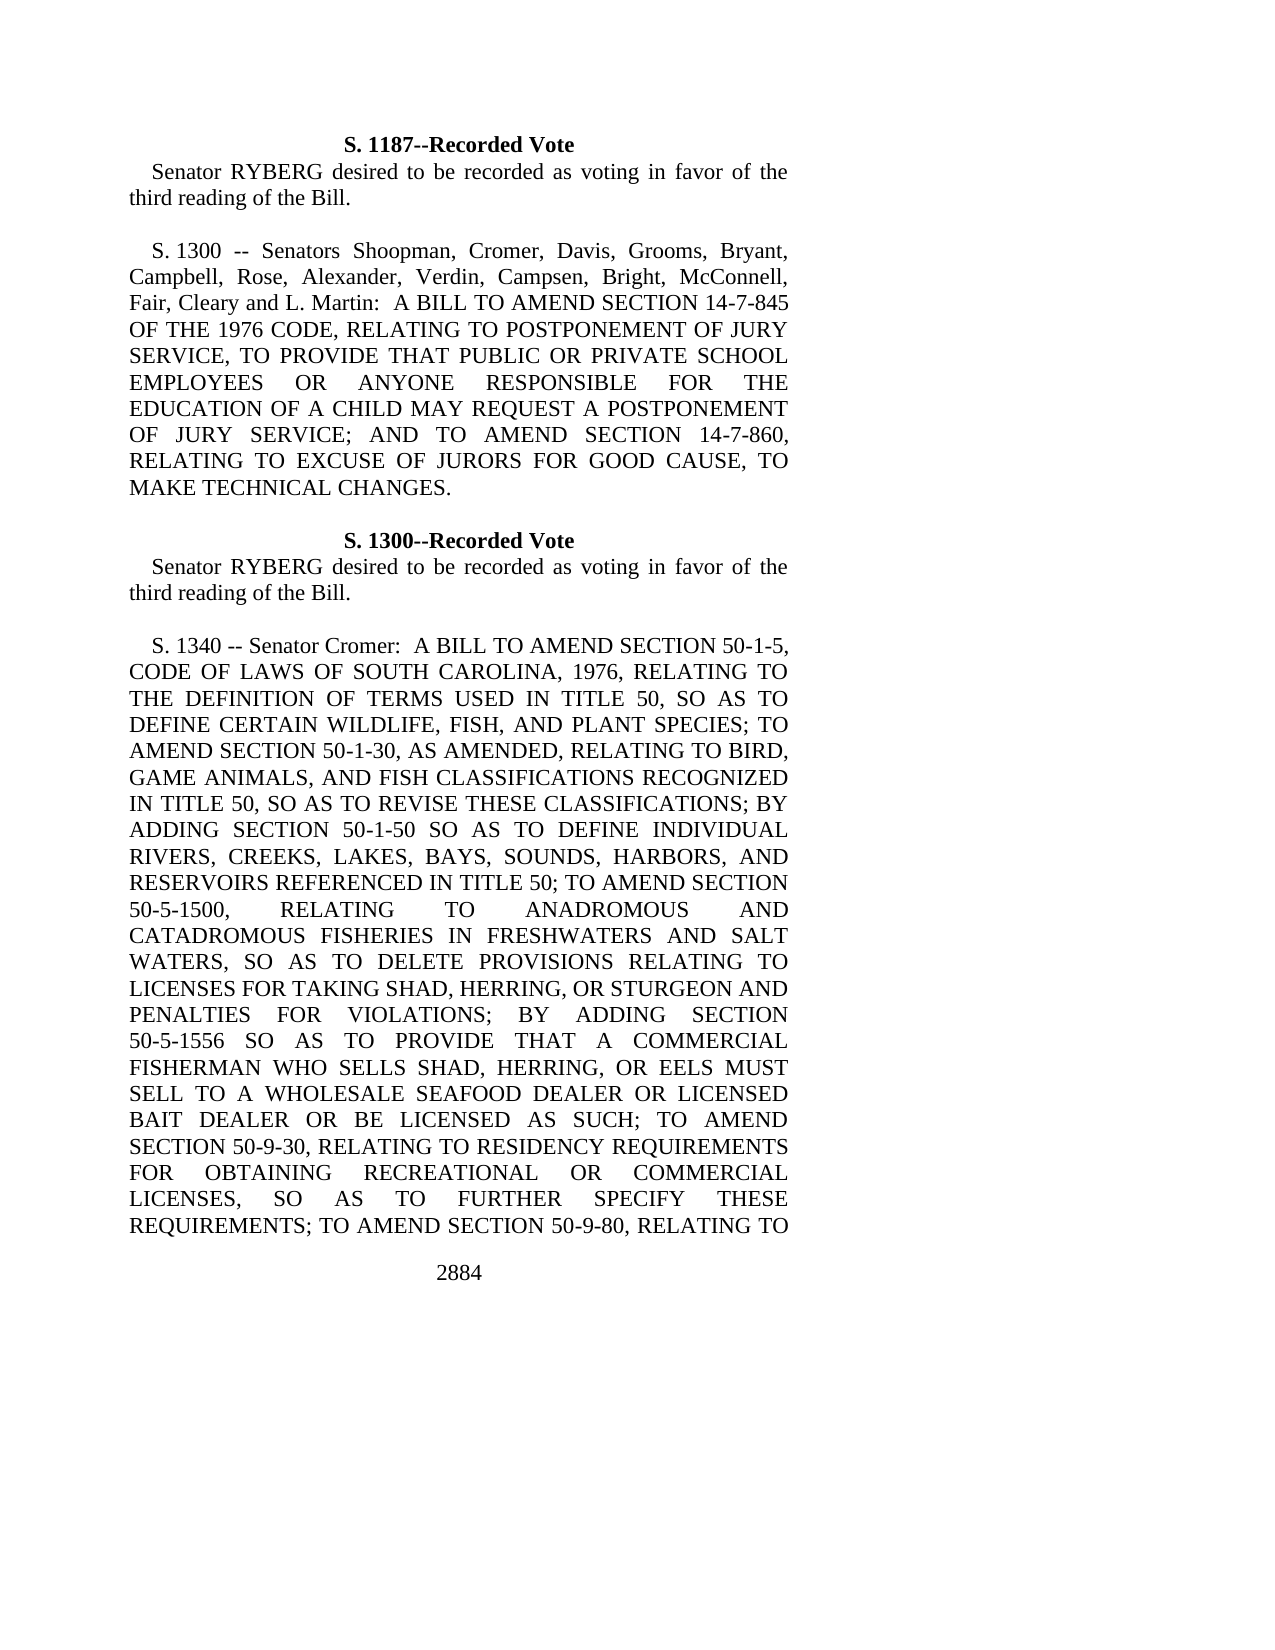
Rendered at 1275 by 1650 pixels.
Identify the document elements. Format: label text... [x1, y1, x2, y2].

text S. 1187--Recorded Vote [129, 131, 789, 158]
text S. 1300--Recorded Vote [129, 527, 789, 553]
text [129, 632, 789, 1238]
text Senator RYBERG desired to be recorded as voting in favor of the third reading of the Bill. [129, 553, 789, 606]
text Senator RYBERG desired to be recorded as voting in favor of the third reading of the Bill. [129, 158, 789, 210]
text S. 1300 -- Senators Shoopman, Cromer, Davis, Grooms, Bryant, Campbell, Rose, Alexander, Verdin, Campsen, Bright, McConnell, Fair, Cleary and L. Martin: A BILL TO AMEND SECTION 14-7-845 OF THE 1976 CODE, RELATING TO POSTPONEMENT OF JURY SERVICE, TO PROVIDE THAT PUBLIC OR PRIVATE SCHOOL EMPLOYEES OR ANYONE RESPONSIBLE FOR THE EDUCATION OF A CHILD MAY REQUEST A POSTPONEMENT OF JURY SERVICE; AND TO AMEND SECTION 14-7-860, RELATING TO EXCUSE OF JURORS FOR GOOD CAUSE, TO MAKE TECHNICAL CHANGES. [129, 237, 789, 500]
